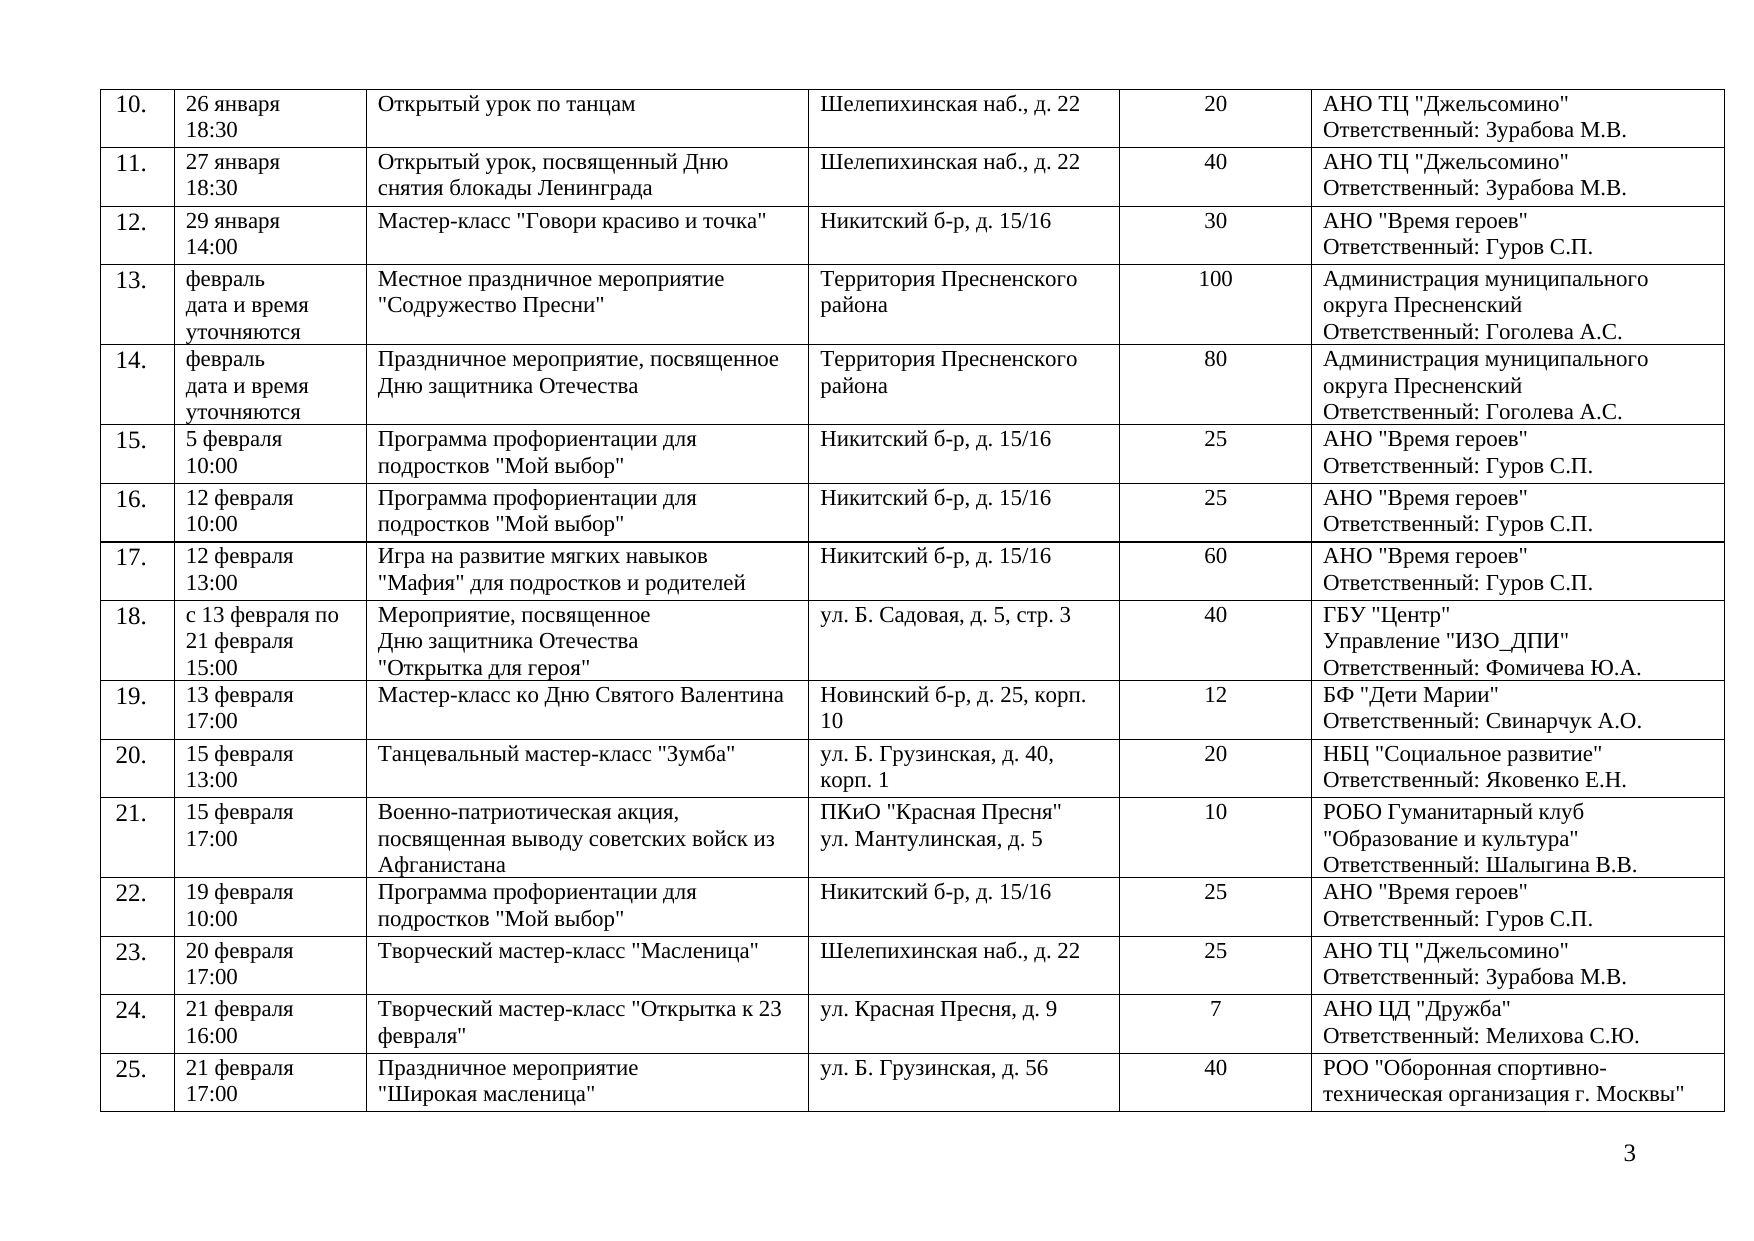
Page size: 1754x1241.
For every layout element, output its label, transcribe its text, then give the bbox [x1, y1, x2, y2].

table_cell 29 января 14:00 [175, 207, 366, 264]
table_cell ПКиО "Красная Пресня" ул. Мантулинская, д. 5 [809, 798, 1119, 877]
table_cell 25 [1120, 484, 1311, 541]
table_cell Территория Пресненского района [809, 265, 1119, 344]
table_cell Шелепихинская наб., д. 22 [809, 937, 1119, 994]
table_cell Никитский б-р, д. 15/16 [809, 878, 1119, 936]
table_cell 25 [1120, 937, 1311, 994]
table_cell Никитский б-р, д. 15/16 [809, 425, 1119, 483]
table_cell [101, 937, 174, 994]
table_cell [367, 1054, 808, 1111]
table_cell 80 [1120, 345, 1311, 424]
table_cell 12 февраля 13:00 [175, 543, 366, 600]
table_cell [101, 601, 174, 680]
table_cell 20 [1120, 90, 1311, 147]
table_cell НБЦ "Социальное развитие" Ответственный: Яковенко Е.Н. [1312, 740, 1724, 797]
table_cell [101, 425, 174, 483]
table_cell Творческий мастер-класс "Масленица" [367, 937, 808, 994]
table_cell 19 февраля 10:00 [175, 878, 366, 936]
table_cell 15 февраля 17:00 [175, 798, 366, 877]
table_cell Новинский б-р, д. 25, корп. 10 [809, 681, 1119, 739]
table_cell 40 [1120, 601, 1311, 680]
table_cell 5 февраля 10:00 [175, 425, 366, 483]
table_cell с 13 февраля по 21 февраля 15:00 [175, 601, 366, 680]
table_cell Игра на развитие мягких навыков "Мафия" для подростков и родителей [367, 543, 808, 600]
table_cell РОБО Гуманитарный клуб "Образование и культура" Ответственный: Шалыгина В.В. [1312, 798, 1724, 877]
table_cell [101, 878, 174, 936]
table_cell АНО "Время героев" Ответственный: Гуров С.П. [1312, 207, 1724, 264]
table_cell АНО ЦД "Дружба" Ответственный: Мелихова С.Ю. [1312, 995, 1724, 1053]
table_cell [101, 543, 174, 600]
table_cell АНО "Время героев" Ответственный: Гуров С.П. [1312, 425, 1724, 483]
table_cell февраль дата и время уточняются [175, 265, 366, 344]
table_cell 21 февраля 17:00 [175, 1054, 366, 1111]
table_cell Открытый урок, посвященный Дню снятия блокады Ленинграда [367, 148, 808, 206]
table_cell Администрация муниципального округа Пресненский Ответственный: Гоголева А.С. [1312, 265, 1724, 344]
table_cell [101, 798, 174, 877]
table_cell 21 февраля 16:00 [175, 995, 366, 1053]
table_cell 40 [1120, 148, 1311, 206]
table_cell Шелепихинская наб., д. 22 [809, 90, 1119, 147]
table_cell 10 [1120, 798, 1311, 877]
table_cell 12 февраля 10:00 [175, 484, 366, 541]
table_cell Мастер-класс ко Дню Святого Валентина [367, 681, 808, 739]
table_cell 15 февраля 13:00 [175, 740, 366, 797]
table_cell АНО ТЦ "Джельсомино" Ответственный: Зурабова М.В. [1312, 148, 1724, 206]
table_cell [101, 681, 174, 739]
table_cell [101, 484, 174, 541]
table_cell Территория Пресненского района [809, 345, 1119, 424]
table_cell ул. Б. Садовая, д. 5, стр. 3 [809, 601, 1119, 680]
table_cell [101, 148, 174, 206]
table_cell Военно-патриотическая акция, посвященная выводу советских войск из Афганистана [367, 798, 808, 877]
table_cell Никитский б-р, д. 15/16 [809, 543, 1119, 600]
table_cell Мероприятие, посвященное Дню защитника Отечества "Открытка для героя" [367, 601, 808, 680]
table_cell [101, 740, 174, 797]
table_cell [101, 207, 174, 264]
table_cell Администрация муниципального округа Пресненский Ответственный: Гоголева А.С. [1312, 345, 1724, 424]
table_cell 7 [1120, 995, 1311, 1053]
table_cell АНО "Время героев" Ответственный: Гуров С.П. [1312, 484, 1724, 541]
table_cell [809, 1054, 1119, 1111]
table_cell АНО "Время героев" Ответственный: Гуров С.П. [1312, 878, 1724, 936]
table_cell Программа профориентации для подростков "Мой выбор" [367, 484, 808, 541]
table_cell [1312, 1054, 1724, 1111]
table_cell 20 февраля 17:00 [175, 937, 366, 994]
table_cell 60 [1120, 543, 1311, 600]
table_cell АНО ТЦ "Джельсомино" Ответственный: Зурабова М.В. [1312, 90, 1724, 147]
table_cell 13 февраля 17:00 [175, 681, 366, 739]
table_cell Никитский б-р, д. 15/16 [809, 207, 1119, 264]
table_cell [101, 995, 174, 1053]
table_cell Мастер-класс "Говори красиво и точка" [367, 207, 808, 264]
table_cell [101, 345, 174, 424]
table_cell Праздничное мероприятие, посвященное Дню защитника Отечества [367, 345, 808, 424]
table_cell 20 [1120, 740, 1311, 797]
table_cell Творческий мастер-класс "Открытка к 23 февраля" [367, 995, 808, 1053]
table_cell Программа профориентации для подростков "Мой выбор" [367, 425, 808, 483]
table_cell Никитский б-р, д. 15/16 [809, 484, 1119, 541]
table_cell АНО ТЦ "Джельсомино" Ответственный: Зурабова М.В. [1312, 937, 1724, 994]
table_cell Шелепихинская наб., д. 22 [809, 148, 1119, 206]
table_cell АНО "Время героев" Ответственный: Гуров С.П. [1312, 543, 1724, 600]
table_cell [101, 1054, 174, 1111]
table_cell ул. Б. Грузинская, д. 40, корп. 1 [809, 740, 1119, 797]
table_cell 26 января 18:30 [175, 90, 366, 147]
table_cell 100 [1120, 265, 1311, 344]
table_cell 30 [1120, 207, 1311, 264]
table_cell 12 [1120, 681, 1311, 739]
table_cell Программа профориентации для подростков "Мой выбор" [367, 878, 808, 936]
table_cell 25 [1120, 878, 1311, 936]
table_cell 27 января 18:30 [175, 148, 366, 206]
table_cell Танцевальный мастер-класс "Зумба" [367, 740, 808, 797]
table_cell 40 [1120, 1054, 1311, 1111]
table_cell [101, 90, 174, 147]
table_cell 25 [1120, 425, 1311, 483]
table_cell февраль дата и время уточняются [175, 345, 366, 424]
table_cell Местное праздничное мероприятие "Содружество Пресни" [367, 265, 808, 344]
table_cell ул. Красная Пресня, д. 9 [809, 995, 1119, 1053]
table_cell ГБУ "Центр" Управление "ИЗО_ДПИ" Ответственный: Фомичева Ю.А. [1312, 601, 1724, 680]
table_cell Открытый урок по танцам [367, 90, 808, 147]
table_cell БФ "Дети Марии" Ответственный: Свинарчук А.О. [1312, 681, 1724, 739]
table_cell [101, 265, 174, 344]
